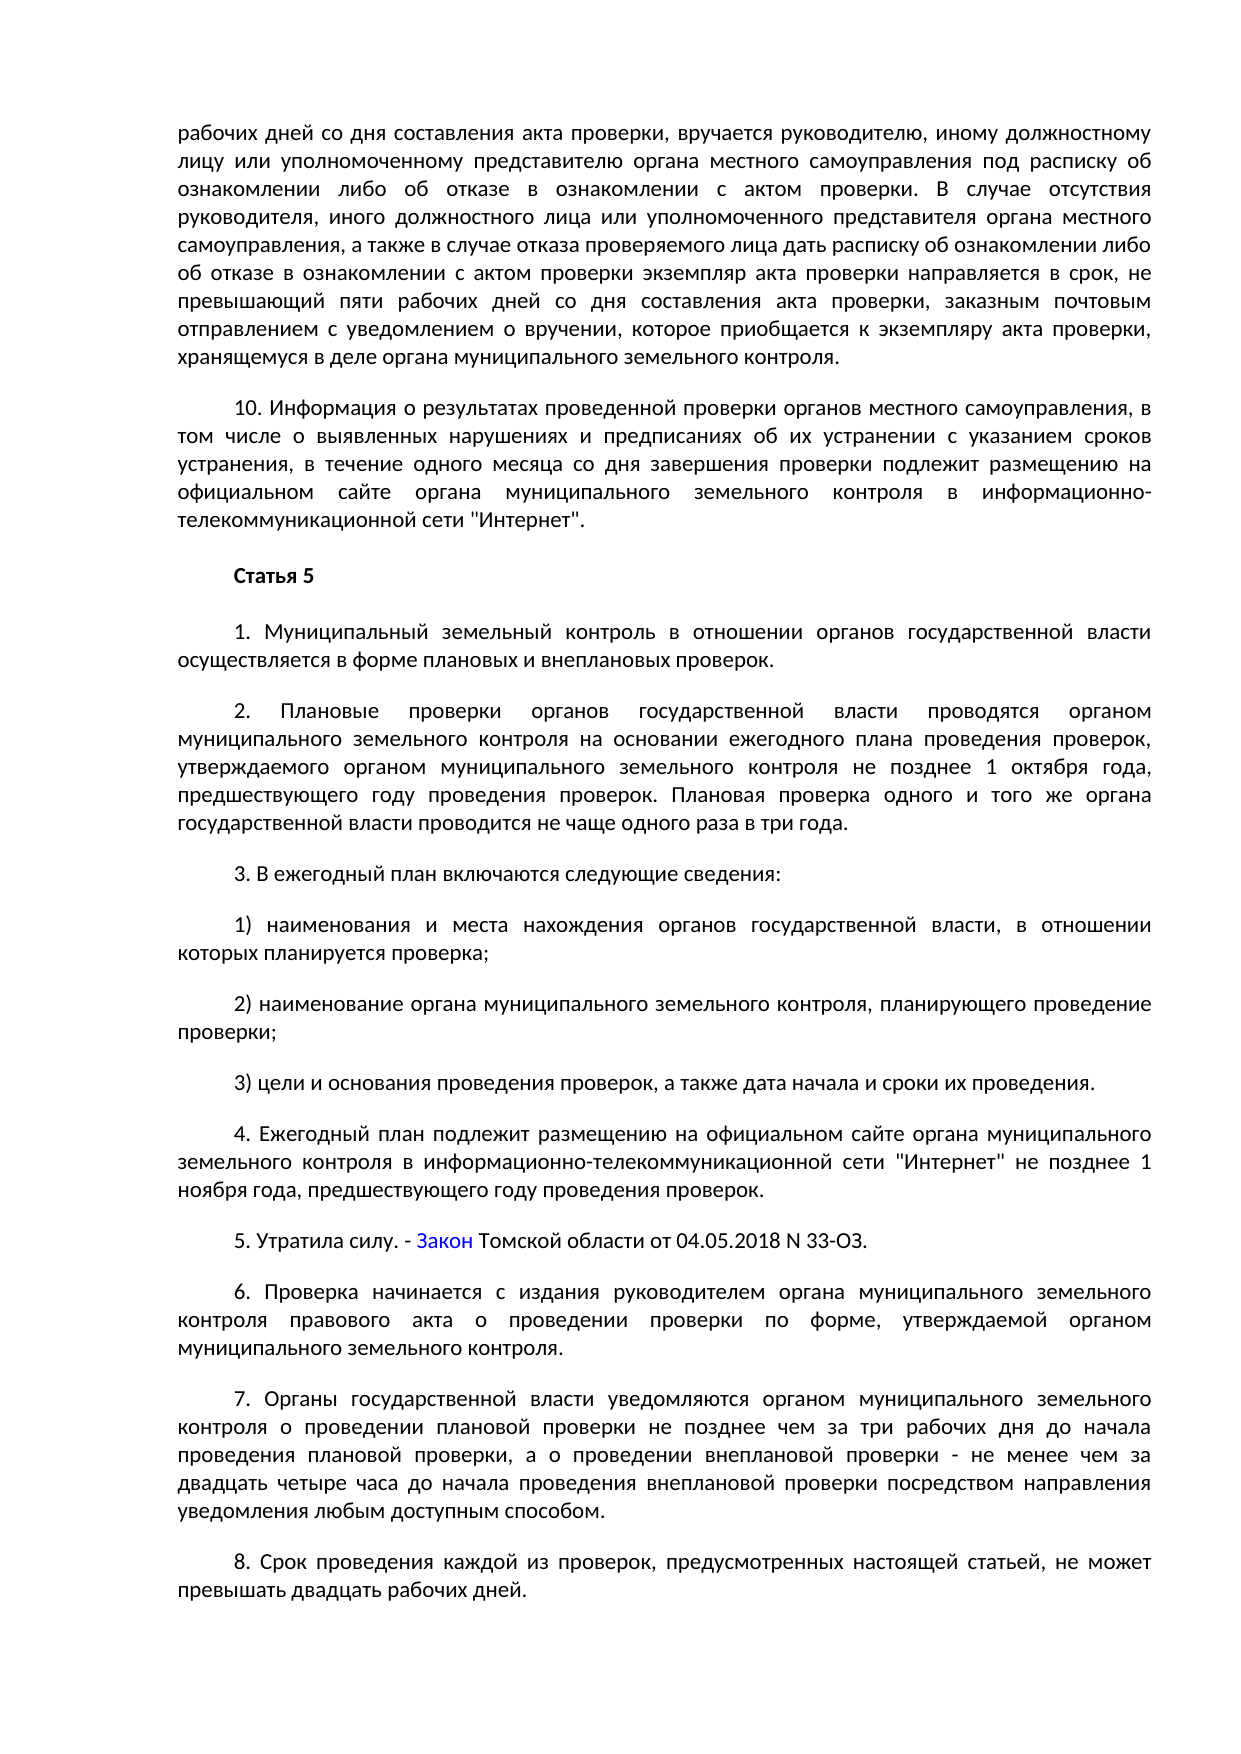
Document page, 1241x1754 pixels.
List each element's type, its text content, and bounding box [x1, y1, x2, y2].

text 1. Муниципальный земельный контроль в отношении органов государственной власти осуществляется в форме плановых и внеплановых проверок. [177, 617, 1152, 673]
text 8. Срок проведения каждой из проверок, предусмотренных настоящей статьей, не может превышать двадцать рабочих дней. [177, 1547, 1152, 1603]
text 2) наименование органа муниципального земельного контроля, планирующего проведение проверки; [177, 989, 1152, 1045]
text 6. Проверка начинается с издания руководителем органа муниципального земельного контроля правового акта о проведении проверки по форме, утверждаемой органом муниципального земельного контроля. [177, 1277, 1152, 1361]
text 5. Утратила силу. - Закон Томской области от 04.05.2018 N 33-ОЗ. [177, 1226, 1152, 1254]
title Статья 5 [177, 561, 1152, 589]
text 3) цели и основания проведения проверок, а также дата начала и сроки их проведения. [177, 1068, 1152, 1096]
text 2. Плановые проверки органов государственной власти проводятся органом муниципального земельного контроля на основании ежегодного плана проведения проверок, утверждаемого органом муниципального земельного контроля не позднее 1 октября года, предшествующего году проведения проверок. Плановая проверка одного и того же органа государственной власти проводится не чаще одного раза в три года. [177, 696, 1152, 836]
text 1) наименования и места нахождения органов государственной власти, в отношении которых планируется проверка; [177, 910, 1152, 966]
text 7. Органы государственной власти уведомляются органом муниципального земельного контроля о проведении плановой проверки не позднее чем за три рабочих дня до начала проведения плановой проверки, а о проведении внеплановой проверки - не менее чем за двадцать четыре часа до начала проведения внеплановой проверки посредством направления уведомления любым доступным способом. [177, 1384, 1152, 1524]
text 4. Ежегодный план подлежит размещению на официальном сайте органа муниципального земельного контроля в информационно-телекоммуникационной сети "Интернет" не позднее 1 ноября года, предшествующего году проведения проверок. [177, 1119, 1152, 1203]
text 3. В ежегодный план включаются следующие сведения: [177, 859, 1152, 887]
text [177, 118, 1152, 370]
text 10. Информация о результатах проведенной проверки органов местного самоуправления, в том числе о выявленных нарушениях и предписаниях об их устранении с указанием сроков устранения, в течение одного месяца со дня завершения проверки подлежит размещению на официальном сайте органа муниципального земельного контроля в информационно-телекоммуникационной сети "Интернет". [177, 393, 1152, 533]
